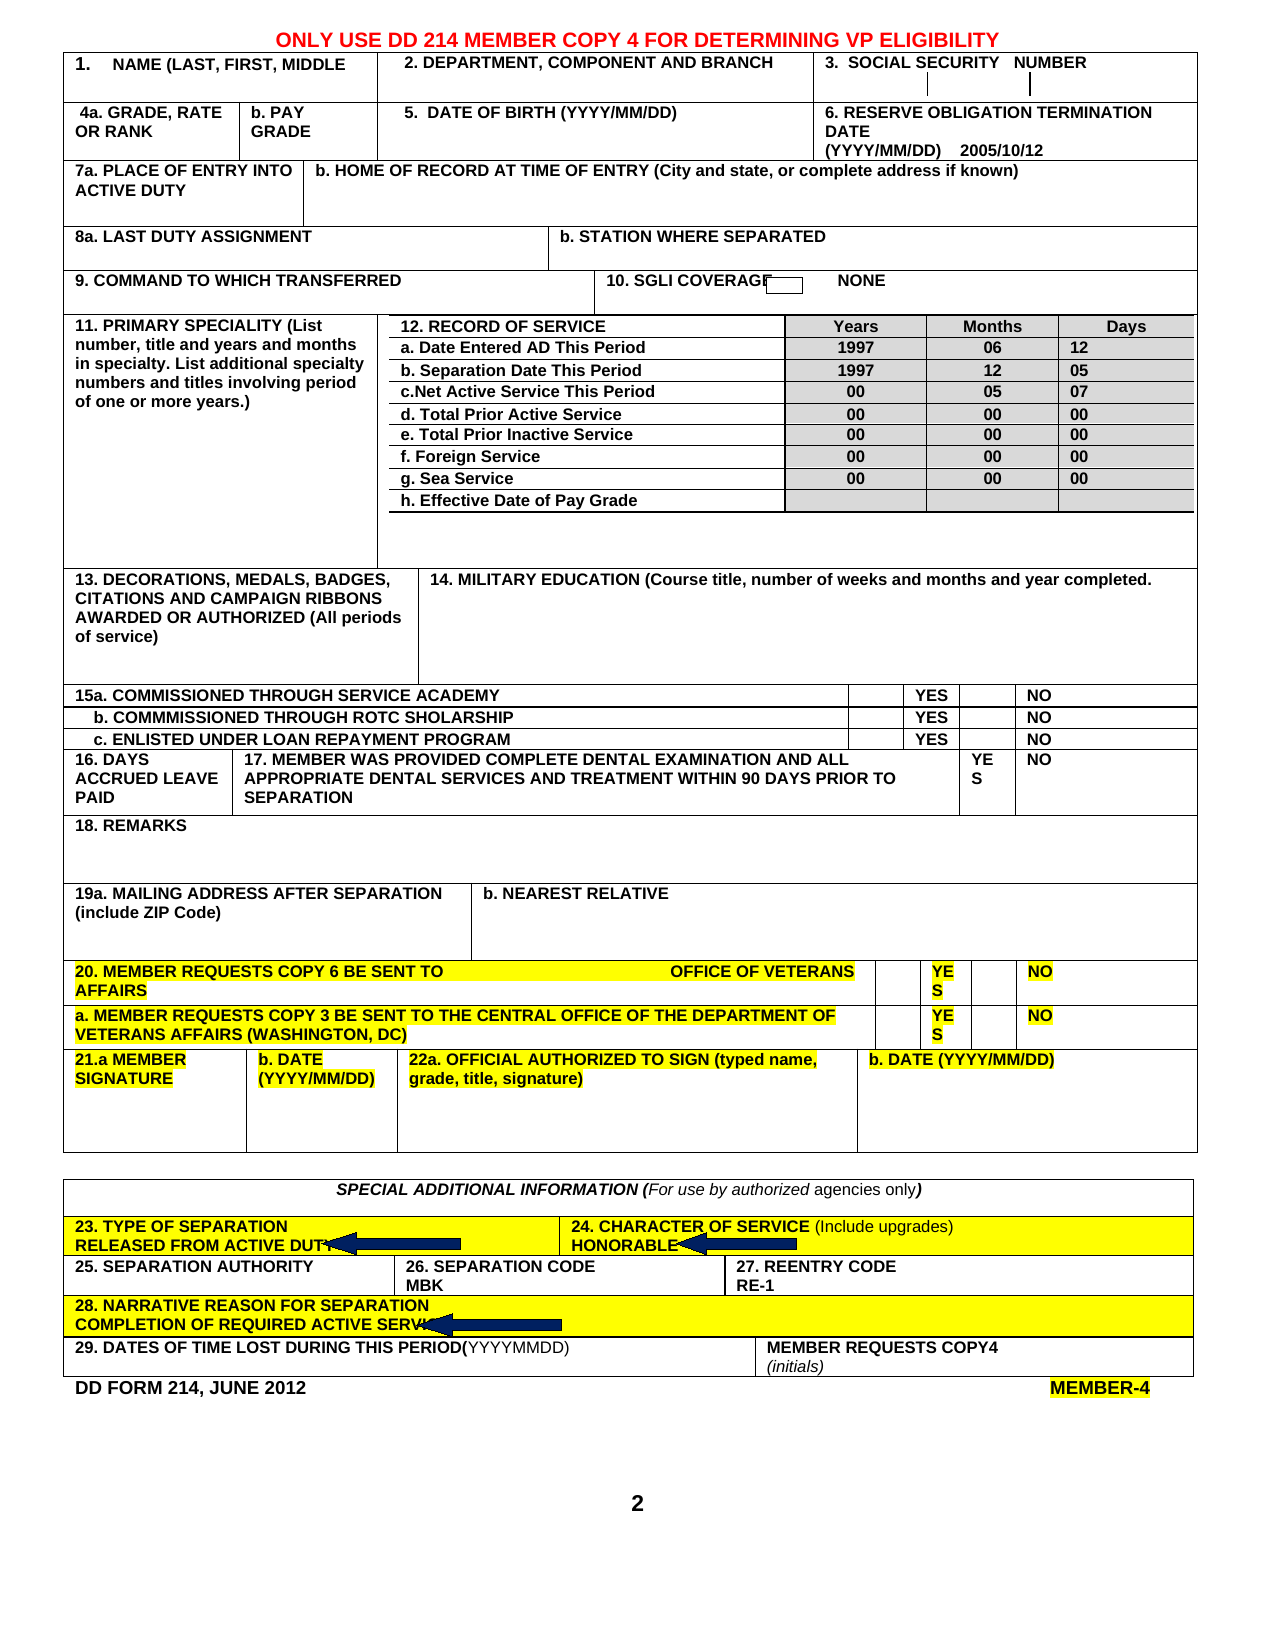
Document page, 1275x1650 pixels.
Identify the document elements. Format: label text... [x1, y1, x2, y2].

table_cell YES [904, 685, 959, 706]
table_cell NO [1016, 708, 1197, 728]
table_cell a. MEMBER REQUESTS COPY 3 BE SENT TO THE CENTRAL OFFICE OF THE DEPARTMENT OF VETERANS AFFAIRS (WASHINGTON, DC) [64, 1006, 875, 1048]
table_cell b. PAY GRADE [240, 103, 377, 160]
table_cell [849, 729, 903, 748]
table_header 2. DEPARTMENT, COMPONENT AND BRANCH [378, 53, 813, 102]
table_cell [378, 315, 1197, 568]
table_header NAME (LAST, FIRST, MIDDLE [64, 53, 377, 102]
table_cell [849, 708, 903, 728]
table_cell 17. MEMBER WAS PROVIDED COMPLETE DENTAL EXAMINATION AND ALL APPROPRIATE DENTAL SERVICES AND TREATMENT WITHIN 90 DAYS PRIOR TO SEPARATION [233, 750, 959, 814]
table_cell 26. SEPARATION CODE MBK [395, 1256, 724, 1295]
table_cell NO [1017, 961, 1197, 1004]
table_header 3. SOCIAL SECURITY NUMBER [814, 53, 1197, 102]
table_cell [960, 729, 1015, 748]
table_cell 13. DECORATIONS, MEDALS, BADGES, CITATIONS AND CAMPAIGN RIBBONS AWARDED OR AUTHORIZED (All periods of service) [64, 569, 418, 684]
table_cell 21.a MEMBER SIGNATURE [64, 1050, 246, 1152]
table_cell 18. REMARKS [64, 816, 1197, 883]
table_cell YES [921, 961, 971, 1004]
table_cell c. ENLISTED UNDER LOAN REPAYMENT PROGRAM [64, 729, 848, 748]
table_cell 19a. MAILING ADDRESS AFTER SEPARATION (include ZIP Code) [64, 884, 471, 960]
table_cell YES [904, 708, 959, 728]
table_cell 7a. PLACE OF ENTRY INTO ACTIVE DUTY [64, 161, 303, 226]
table_cell 4a. GRADE, RATE OR RANK [64, 103, 239, 160]
table_cell 25. SEPARATION AUTHORITY [64, 1256, 394, 1295]
table_cell 16. DAYS ACCRUED LEAVE PAID [64, 750, 232, 814]
table_cell 8a. LAST DUTY ASSIGNMENT [64, 227, 548, 270]
table_cell b. HOME OF RECORD AT TIME OF ENTRY (City and state, or complete address if known) [304, 161, 1197, 226]
table_cell b. DATE (YYYY/MM/DD) [858, 1050, 1197, 1152]
table_cell 29. DATES OF TIME LOST DURING THIS PERIOD(YYYYMMDD) [64, 1338, 755, 1376]
table_cell MEMBER REQUESTS COPY4 (initials) [756, 1338, 1193, 1376]
table_cell [972, 1006, 1016, 1048]
table_cell 23. TYPE OF SEPARATION RELEASED FROM ACTIVE DUTY [64, 1217, 559, 1255]
table_cell 20. MEMBER REQUESTS COPY 6 BE SENT TO OFFICE OF VETERANS AFFAIRS [64, 961, 875, 1004]
table_cell 5. DATE OF BIRTH (YYYY/MM/DD) [378, 103, 813, 160]
table_cell b. DATE (YYYY/MM/DD) [247, 1050, 397, 1152]
table_cell b. NEAREST RELATIVE [472, 884, 1197, 960]
table_cell 9. COMMAND TO WHICH TRANSFERRED [64, 271, 594, 314]
table_cell [960, 685, 1015, 706]
table_cell [972, 961, 1016, 1004]
table_cell NO [1016, 685, 1197, 706]
table_cell 14. MILITARY EDUCATION (Course title, number of weeks and months and year completed. [419, 569, 1197, 684]
table_cell YES [921, 1006, 971, 1048]
table_cell [960, 708, 1015, 728]
table_cell 10. SGLI COVERAGE NONE [595, 271, 1197, 314]
table_cell NO [1016, 729, 1197, 748]
table_cell b. COMMMISSIONED THROUGH ROTC SHOLARSHIP [64, 708, 848, 728]
text DD FORM 214, JUNE 2012 MEMBER-4 [75, 1377, 1200, 1420]
table_cell 6. RESERVE OBLIGATION TERMINATION DATE (YYYY/MM/DD) 2005/10/12 [814, 103, 1197, 160]
table_cell 11. PRIMARY SPECIALITY (List number, title and years and months in specialty. List additional specialty numbers and titles involving period of one or more years.) [64, 315, 377, 568]
table_cell 24. CHARACTER OF SERVICE (Include upgrades) HONORABLE [560, 1217, 1193, 1255]
table_cell NO [1016, 750, 1197, 814]
table_cell 28. NARRATIVE REASON FOR SEPARATION COMPLETION OF REQUIRED ACTIVE SERVICE [64, 1296, 1193, 1336]
text 2 [75, 1489, 1200, 1516]
table_cell 15a. COMMISSIONED THROUGH SERVICE ACADEMY [64, 685, 848, 706]
text ONLY USE DD 214 MEMBER COPY 4 FOR DETERMINING VP ELIGIBILITY [75, 28, 1200, 52]
table_cell YES [904, 729, 959, 748]
table_header SPECIAL ADDITIONAL INFORMATION (For use by authorized agencies only) [64, 1180, 1193, 1216]
table_cell YES [960, 750, 1015, 814]
table_cell 22a. OFFICIAL AUTHORIZED TO SIGN (typed name, grade, title, signature) [398, 1050, 857, 1152]
table_cell NO [1017, 1006, 1197, 1048]
table_cell 27. REENTRY CODE RE-1 [726, 1256, 1193, 1295]
table_cell [876, 1006, 920, 1048]
table_cell [876, 961, 920, 1004]
table_cell [849, 685, 903, 706]
table_cell b. STATION WHERE SEPARATED [549, 227, 1197, 270]
